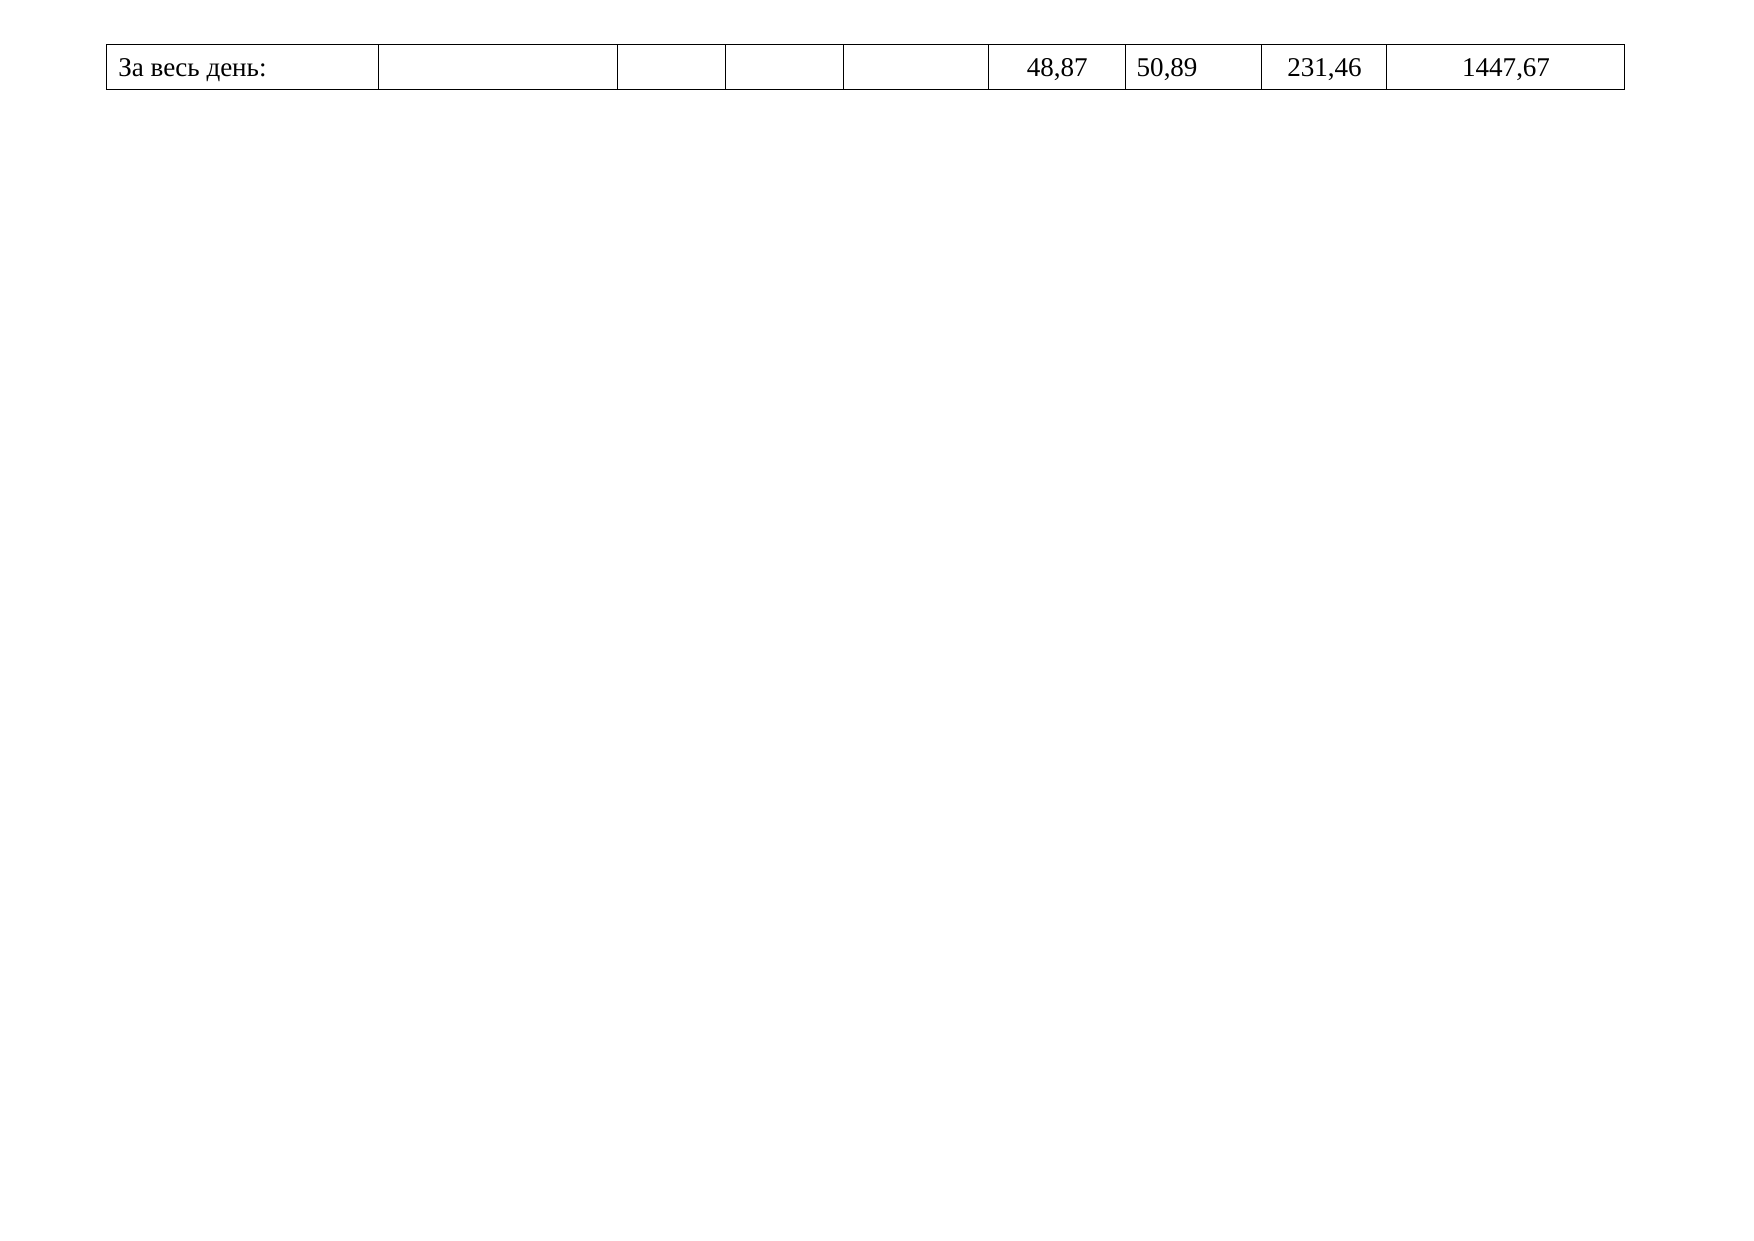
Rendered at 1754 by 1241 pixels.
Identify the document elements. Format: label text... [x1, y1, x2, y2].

table_cell 231,46 [1262, 45, 1386, 89]
table_cell 1447,67 [1387, 45, 1624, 89]
table_cell [618, 45, 725, 89]
table_cell 50,89 [1126, 45, 1261, 89]
table_cell За весь день: [107, 45, 378, 89]
table_cell [379, 45, 617, 89]
table_cell [844, 45, 988, 89]
table_cell 48,87 [989, 45, 1125, 89]
table_cell [726, 45, 843, 89]
